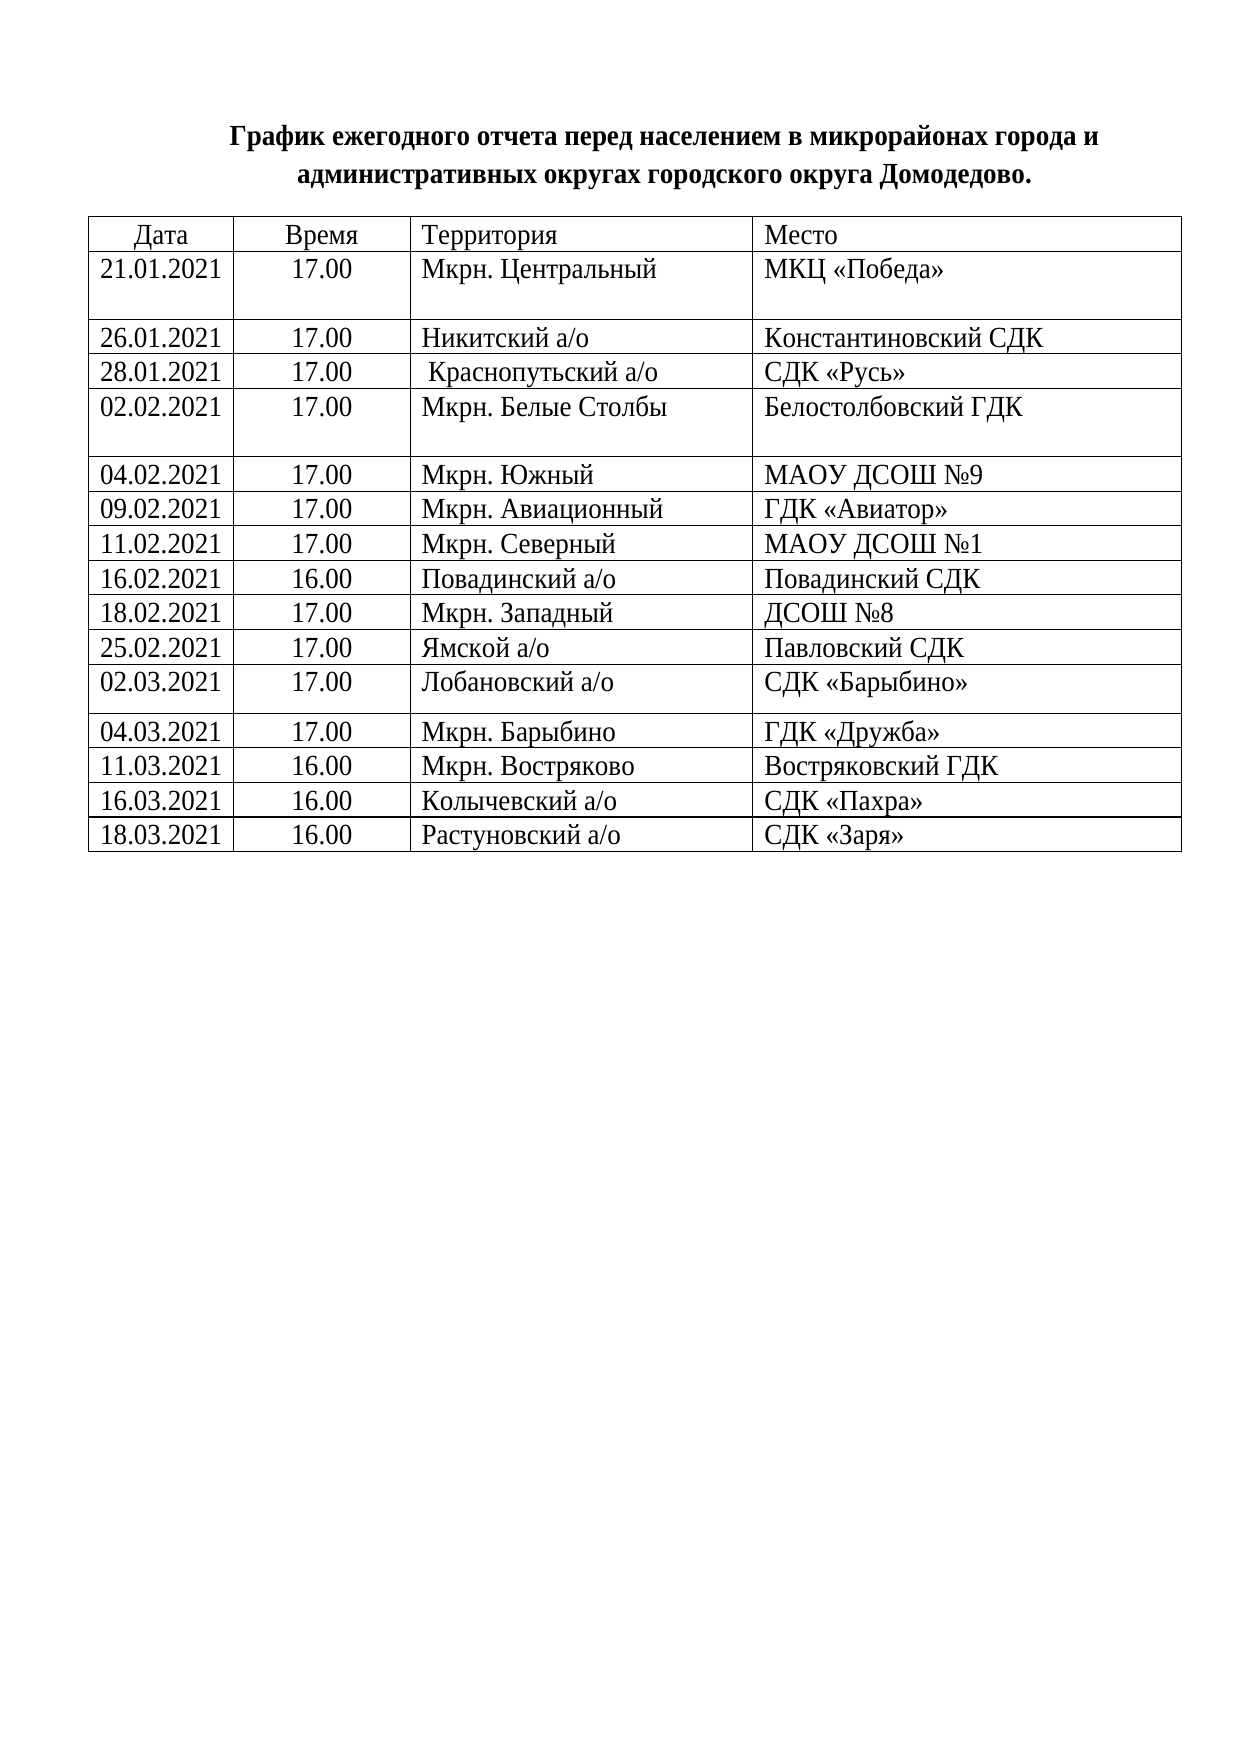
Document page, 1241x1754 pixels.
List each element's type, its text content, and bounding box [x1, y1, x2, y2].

table_cell Никитский а/о [411, 320, 752, 353]
table_cell 17.00 [234, 595, 410, 629]
table_cell 11.03.2021 [89, 748, 233, 782]
table_cell Мкрн. Центральный [411, 252, 752, 319]
table_cell Востряковский ГДК [753, 748, 1181, 782]
table_cell 02.03.2021 [89, 665, 233, 713]
table_cell 21.01.2021 [89, 252, 233, 319]
table_cell Мкрн. Авиационный [411, 492, 752, 525]
table_cell 16.02.2021 [89, 561, 233, 594]
table_cell МКЦ «Победа» [753, 252, 1181, 319]
table_cell Мкрн. Барыбино [411, 714, 752, 747]
table_cell СДК «Заря» [753, 818, 1181, 851]
table_cell 11.02.2021 [89, 526, 233, 560]
table_cell Мкрн. Востряково [411, 748, 752, 782]
table_cell Повадинский а/о [411, 561, 752, 594]
table_cell 26.01.2021 [89, 320, 233, 353]
table_cell 17.00 [234, 665, 410, 713]
table_cell Константиновский СДК [753, 320, 1181, 353]
table_cell Белостолбовский ГДК [753, 389, 1181, 456]
table_cell Повадинский СДК [753, 561, 1181, 594]
table_cell 18.03.2021 [89, 818, 233, 851]
table_cell 09.02.2021 [89, 492, 233, 525]
table_cell 16.00 [234, 818, 410, 851]
table_cell 18.02.2021 [89, 595, 233, 629]
table_cell Краснопутьский а/о [411, 354, 752, 388]
table_cell 17.00 [234, 252, 410, 319]
table_header Дата [89, 217, 233, 251]
table_cell Колычевский а/о [411, 783, 752, 816]
table_cell 17.00 [234, 526, 410, 560]
table_cell 17.00 [234, 714, 410, 747]
table_cell ДСОШ №8 [753, 595, 1181, 629]
table_cell Мкрн. Западный [411, 595, 752, 629]
table_header Территория [411, 217, 752, 251]
table_cell 16.03.2021 [89, 783, 233, 816]
table_cell МАОУ ДСОШ №9 [753, 457, 1181, 491]
table_cell 04.03.2021 [89, 714, 233, 747]
table_cell 16.00 [234, 561, 410, 594]
table_cell 17.00 [234, 389, 410, 456]
table_cell МАОУ ДСОШ №1 [753, 526, 1181, 560]
table_cell Растуновский а/о [411, 818, 752, 851]
table_cell 25.02.2021 [89, 630, 233, 663]
table_cell 16.00 [234, 783, 410, 816]
table_cell Мкрн. Северный [411, 526, 752, 560]
table_cell Ямской а/о [411, 630, 752, 663]
text График ежегодного отчета перед населением в микрорайонах города и административных округах городского округа Домодедово. [177, 118, 1152, 190]
table_cell 16.00 [234, 748, 410, 782]
table_cell Мкрн. Южный [411, 457, 752, 491]
table_cell СДК «Русь» [753, 354, 1181, 388]
table_cell 17.00 [234, 630, 410, 663]
table_cell СДК «Барыбино» [753, 665, 1181, 713]
table_cell 28.01.2021 [89, 354, 233, 388]
table_cell Мкрн. Белые Столбы [411, 389, 752, 456]
table_cell Лобановский а/о [411, 665, 752, 713]
table_cell 17.00 [234, 457, 410, 491]
table_cell 17.00 [234, 320, 410, 353]
table_header Место [753, 217, 1181, 251]
table_cell ГДК «Дружба» [753, 714, 1181, 747]
table_header Время [234, 217, 410, 251]
table_cell СДК «Пахра» [753, 783, 1181, 816]
table_cell 17.00 [234, 492, 410, 525]
table_cell ГДК «Авиатор» [753, 492, 1181, 525]
table_cell 04.02.2021 [89, 457, 233, 491]
table_cell Павловский СДК [753, 630, 1181, 663]
table_cell 02.02.2021 [89, 389, 233, 456]
table_cell 17.00 [234, 354, 410, 388]
